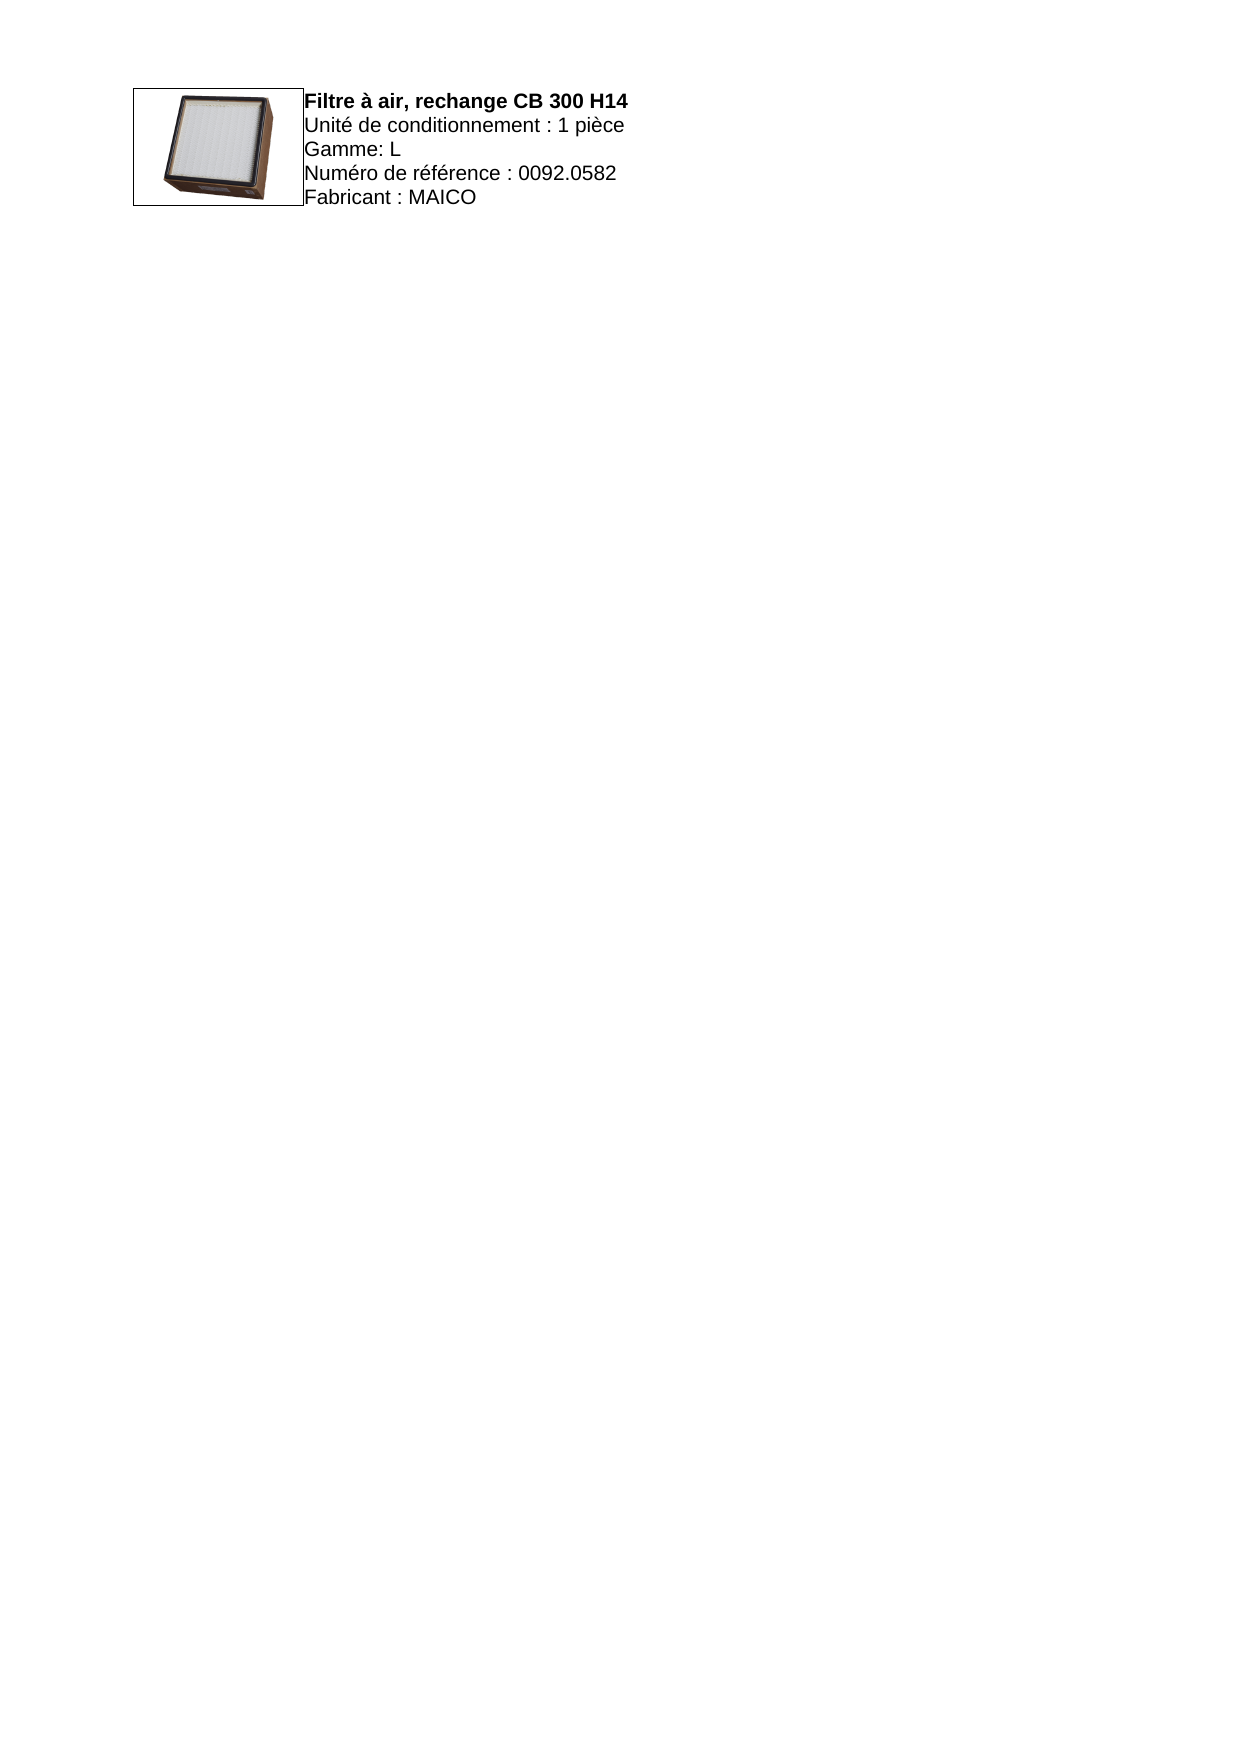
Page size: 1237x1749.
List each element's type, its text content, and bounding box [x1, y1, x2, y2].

text Filtre à air, rechange CB 300 H14Unité de conditionnement : 1 pièceGamme: L Numéro de référence : 0092.0582Fabricant : MAICO [133, 89, 1148, 208]
picture [134, 89, 303, 205]
